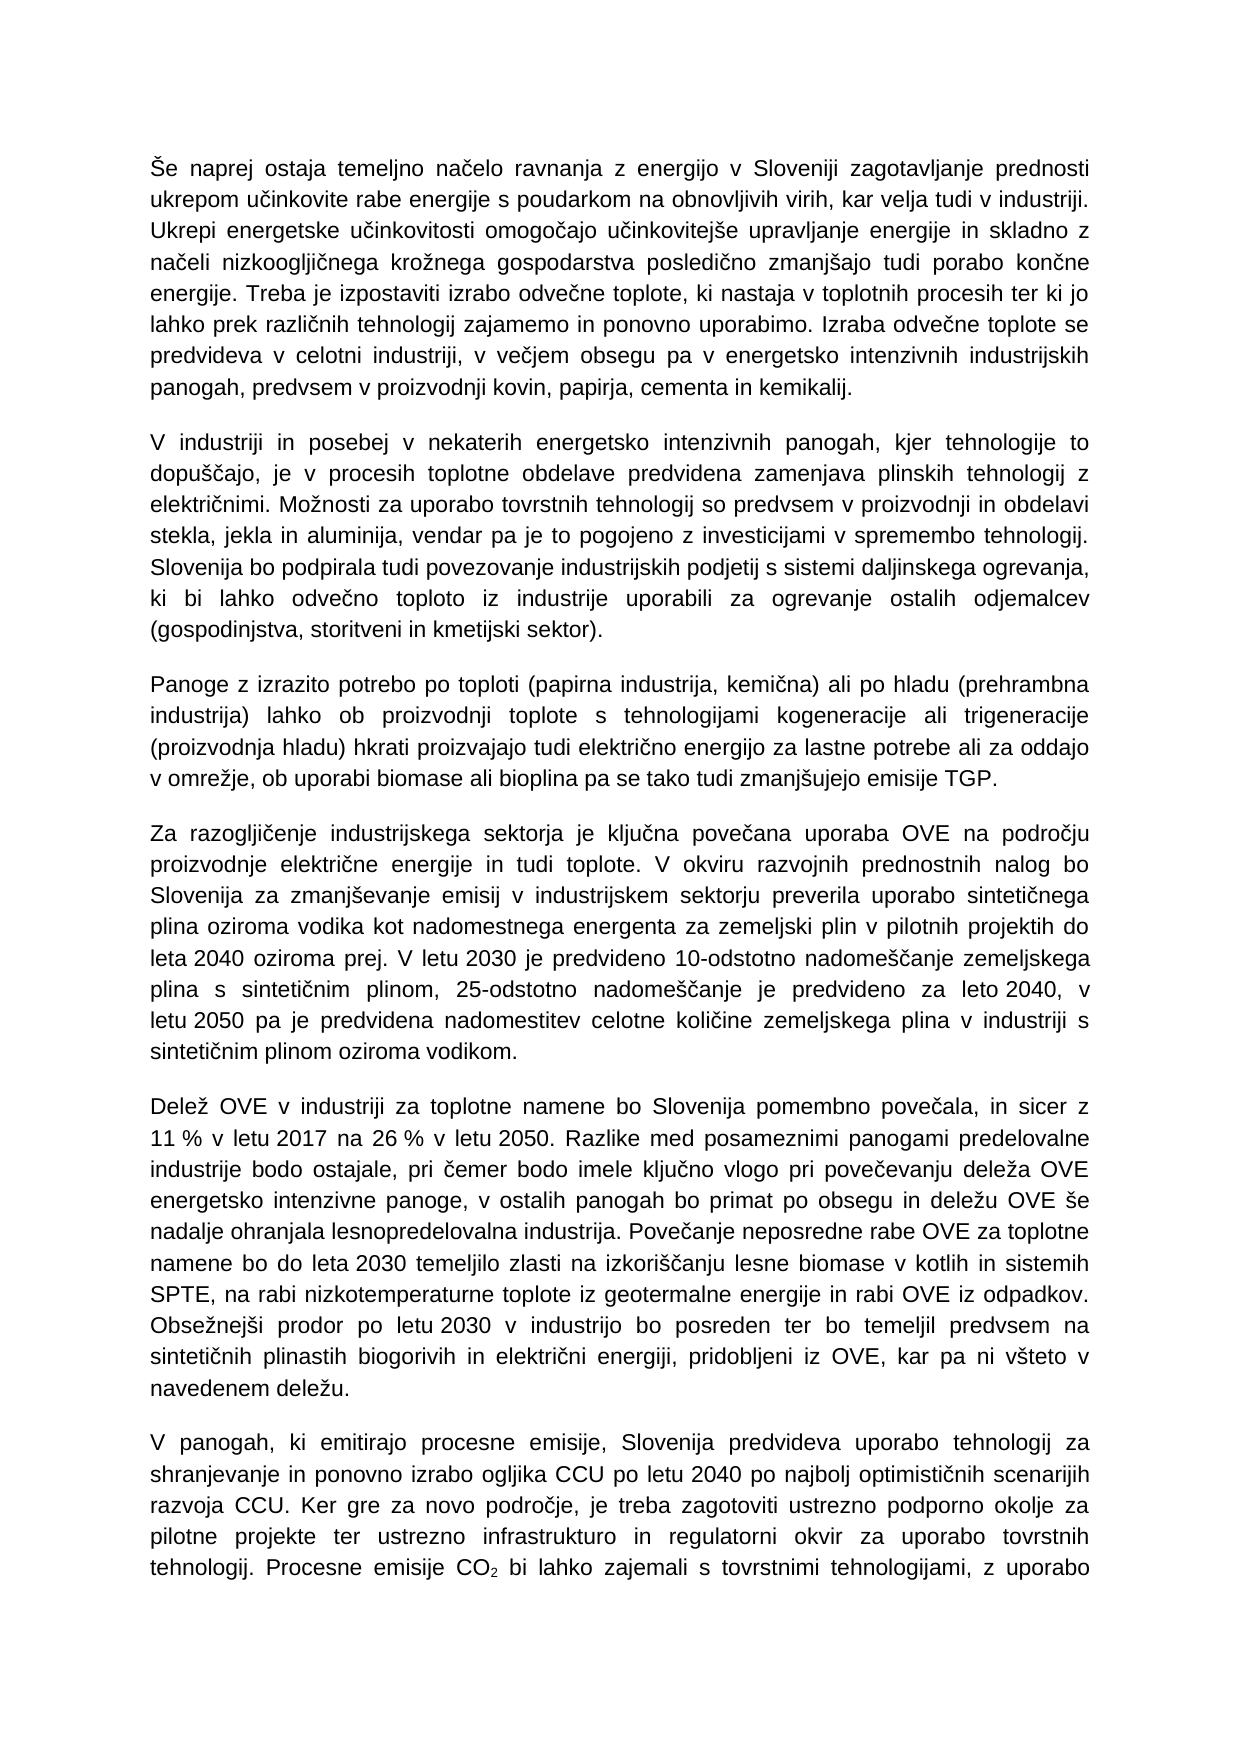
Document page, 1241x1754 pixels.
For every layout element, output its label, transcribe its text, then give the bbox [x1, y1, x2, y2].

text V industriji in posebej v nekaterih energetsko intenzivnih panogah, kjer tehnologije to dopuščajo, je v procesih toplotne obdelave predvidena zamenjava plinskih tehnologij z električnimi. Možnosti za uporabo tovrstnih tehnologij so predvsem v proizvodnji in obdelavi stekla, jekla in aluminija, vendar pa je to pogojeno z investicijami v spremembo tehnologij. Slovenija bo podpirala tudi povezovanje industrijskih podjetij s sistemi daljinskega ogrevanja, ki bi lahko odvečno toploto iz industrije uporabili za ogrevanje ostalih odjemalcev (gospodinjstva, storitveni in kmetijski sektor). [150, 424, 1090, 642]
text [150, 1424, 1090, 1581]
text Za razogljičenje industrijskega sektorja je ključna povečana uporaba OVE na področju proizvodnje električne energije in tudi toplote. V okviru razvojnih prednostnih nalog bo Slovenija za zmanjševanje emisij v industrijskem sektorju preverila uporabo sintetičnega plina oziroma vodika kot nadomestnega energenta za zemeljski plin v pilotnih projektih do leta 2040 oziroma prej. V letu 2030 je predvideno 10-odstotno nadomeščanje zemeljskega plina s sintetičnim plinom, 25-odstotno nadomeščanje je predvideno za leto 2040, v letu 2050 pa je predvidena nadomestitev celotne količine zemeljskega plina v industriji s sintetičnim plinom oziroma vodikom. [150, 815, 1090, 1065]
text Še naprej ostaja temeljno načelo ravnanja z energijo v Sloveniji zagotavljanje prednosti ukrepom učinkovite rabe energije s poudarkom na obnovljivih virih, kar velja tudi v industriji. Ukrepi energetske učinkovitosti omogočajo učinkovitejše upravljanje energije in skladno z načeli nizkoogljičnega krožnega gospodarstva posledično zmanjšajo tudi porabo končne energije. Treba je izpostaviti izrabo odvečne toplote, ki nastaja v toplotnih procesih ter ki jo lahko prek različnih tehnologij zajamemo in ponovno uporabimo. Izraba odvečne toplote se predvideva v celotni industriji, v večjem obsegu pa v energetsko intenzivnih industrijskih panogah, predvsem v proizvodnji kovin, papirja, cementa in kemikalij. [150, 150, 1090, 400]
text Panoge z izrazito potrebo po toploti (papirna industrija, kemična) ali po hladu (prehrambna industrija) lahko ob proizvodnji toplote s tehnologijami kogeneracije ali trigeneracije (proizvodnja hladu) hkrati proizvajajo tudi električno energijo za lastne potrebe ali za oddajo v omrežje, ob uporabi biomase ali bioplina pa se tako tudi zmanjšujejo emisije TGP. [150, 666, 1090, 791]
text Delež OVE v industriji za toplotne namene bo Slovenija pomembno povečala, in sicer z 11 % v letu 2017 na 26 % v letu 2050. Razlike med posameznimi panogami predelovalne industrije bodo ostajale, pri čemer bodo imele ključno vlogo pri povečevanju deleža OVE energetsko intenzivne panoge, v ostalih panogah bo primat po obsegu in deležu OVE še nadalje ohranjala lesnopredelovalna industrija. Povečanje neposredne rabe OVE za toplotne namene bo do leta 2030 temeljilo zlasti na izkoriščanju lesne biomase v kotlih in sistemih SPTE, na rabi nizkotemperaturne toplote iz geotermalne energije in rabi OVE iz odpadkov. Obsežnejši prodor po letu 2030 v industrijo bo posreden ter bo temeljil predvsem na sintetičnih plinastih biogorivih in električni energiji, pridobljeni iz OVE, kar pa ni všteto v navedenem deležu. [150, 1088, 1090, 1401]
